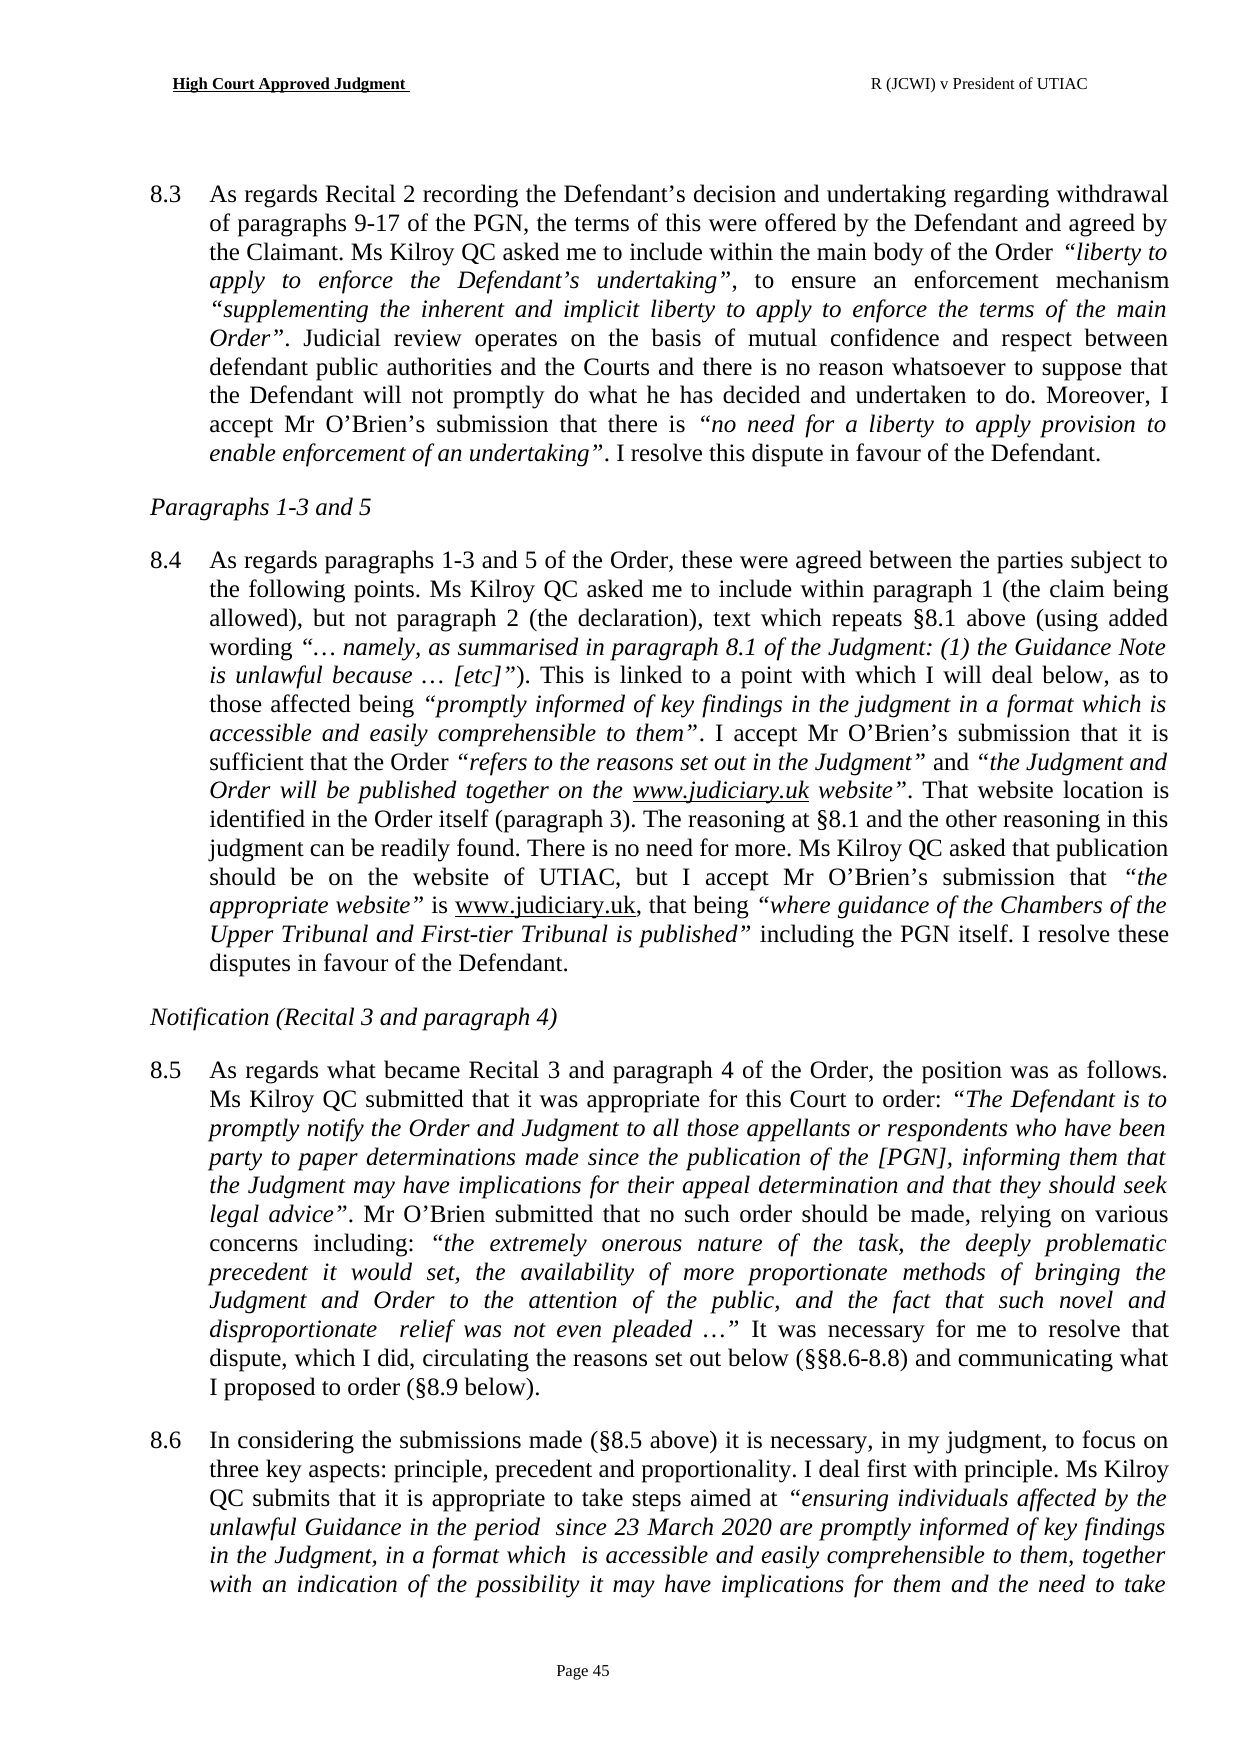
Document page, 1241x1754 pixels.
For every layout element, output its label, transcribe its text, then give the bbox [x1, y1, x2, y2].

list Notification (Recital 3 and paragraph 4) [150, 1002, 1170, 1031]
list As regards paragraphs 1-3 and 5 of the Order, these were agreed between the parties subject to the following points. Ms Kilroy QC asked me to include within paragraph 1 (the claim being allowed), but not paragraph 2 (the declaration), text which repeats §8.1 above (using added wording “… namely, as summarised in paragraph 8.1 of the Judgment: (1) the Guidance Note is unlawful because … [etc]”). This is linked to a point with which I will deal below, as to those affected being “promptly informed of key findings in the judgment in a format which is accessible and easily comprehensible to them”. I accept Mr O’Brien’s submission that it is sufficient that the Order “refers to the reasons set out in the Judgment” and “the Judgment and Order will be published together on the www.judiciary.uk website”. That website location is identified in the Order itself (paragraph 3). The reasoning at §8.1 and the other reasoning in this judgment can be readily found. There is no need for more. Ms Kilroy QC asked that publication should be on the website of UTIAC, but I accept Mr O’Brien’s submission that “the appropriate website” is www.judiciary.uk, that being “where guidance of the Chambers of the Upper Tribunal and First-tier Tribunal is published” including the PGN itself. I resolve these disputes in favour of the Defendant. [150, 546, 1170, 977]
list As regards what became Recital 3 and paragraph 4 of the Order, the position was as follows. Ms Kilroy QC submitted that it was appropriate for this Court to order: “The Defendant is to promptly notify the Order and Judgment to all those appellants or respondents who have been party to paper determinations made since the publication of the [PGN], informing them that the Judgment may have implications for their appeal determination and that they should seek legal advice”. Mr O’Brien submitted that no such order should be made, relying on various concerns including: “the extremely onerous nature of the task, the deeply problematic precedent it would set, the availability of more proportionate methods of bringing the Judgment and Order to the attention of the public, and the fact that such novel and disproportionate relief was not even pleaded …” It was necessary for me to resolve that dispute, which I did, circulating the reasons set out below (§§8.6-8.8) and communicating what I proposed to order (§8.9 below). [150, 1056, 1170, 1401]
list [150, 1426, 1170, 1598]
list As regards Recital 2 recording the Defendant’s decision and undertaking regarding withdrawal of paragraphs 9-17 of the PGN, the terms of this were offered by the Defendant and agreed by the Claimant. Ms Kilroy QC asked me to include within the main body of the Order “liberty to apply to enforce the Defendant’s undertaking”, to ensure an enforcement mechanism “supplementing the inherent and implicit liberty to apply to enforce the terms of the main Order”. Judicial review operates on the basis of mutual confidence and respect between defendant public authorities and the Courts and there is no reason whatsoever to suppose that the Defendant will not promptly do what he has decided and undertaken to do. Moreover, I accept Mr O’Brien’s submission that there is “no need for a liberty to apply provision to enable enforcement of an undertaking”. I resolve this dispute in favour of the Defendant. [150, 179, 1170, 467]
list Paragraphs 1-3 and 5 [150, 492, 1170, 521]
